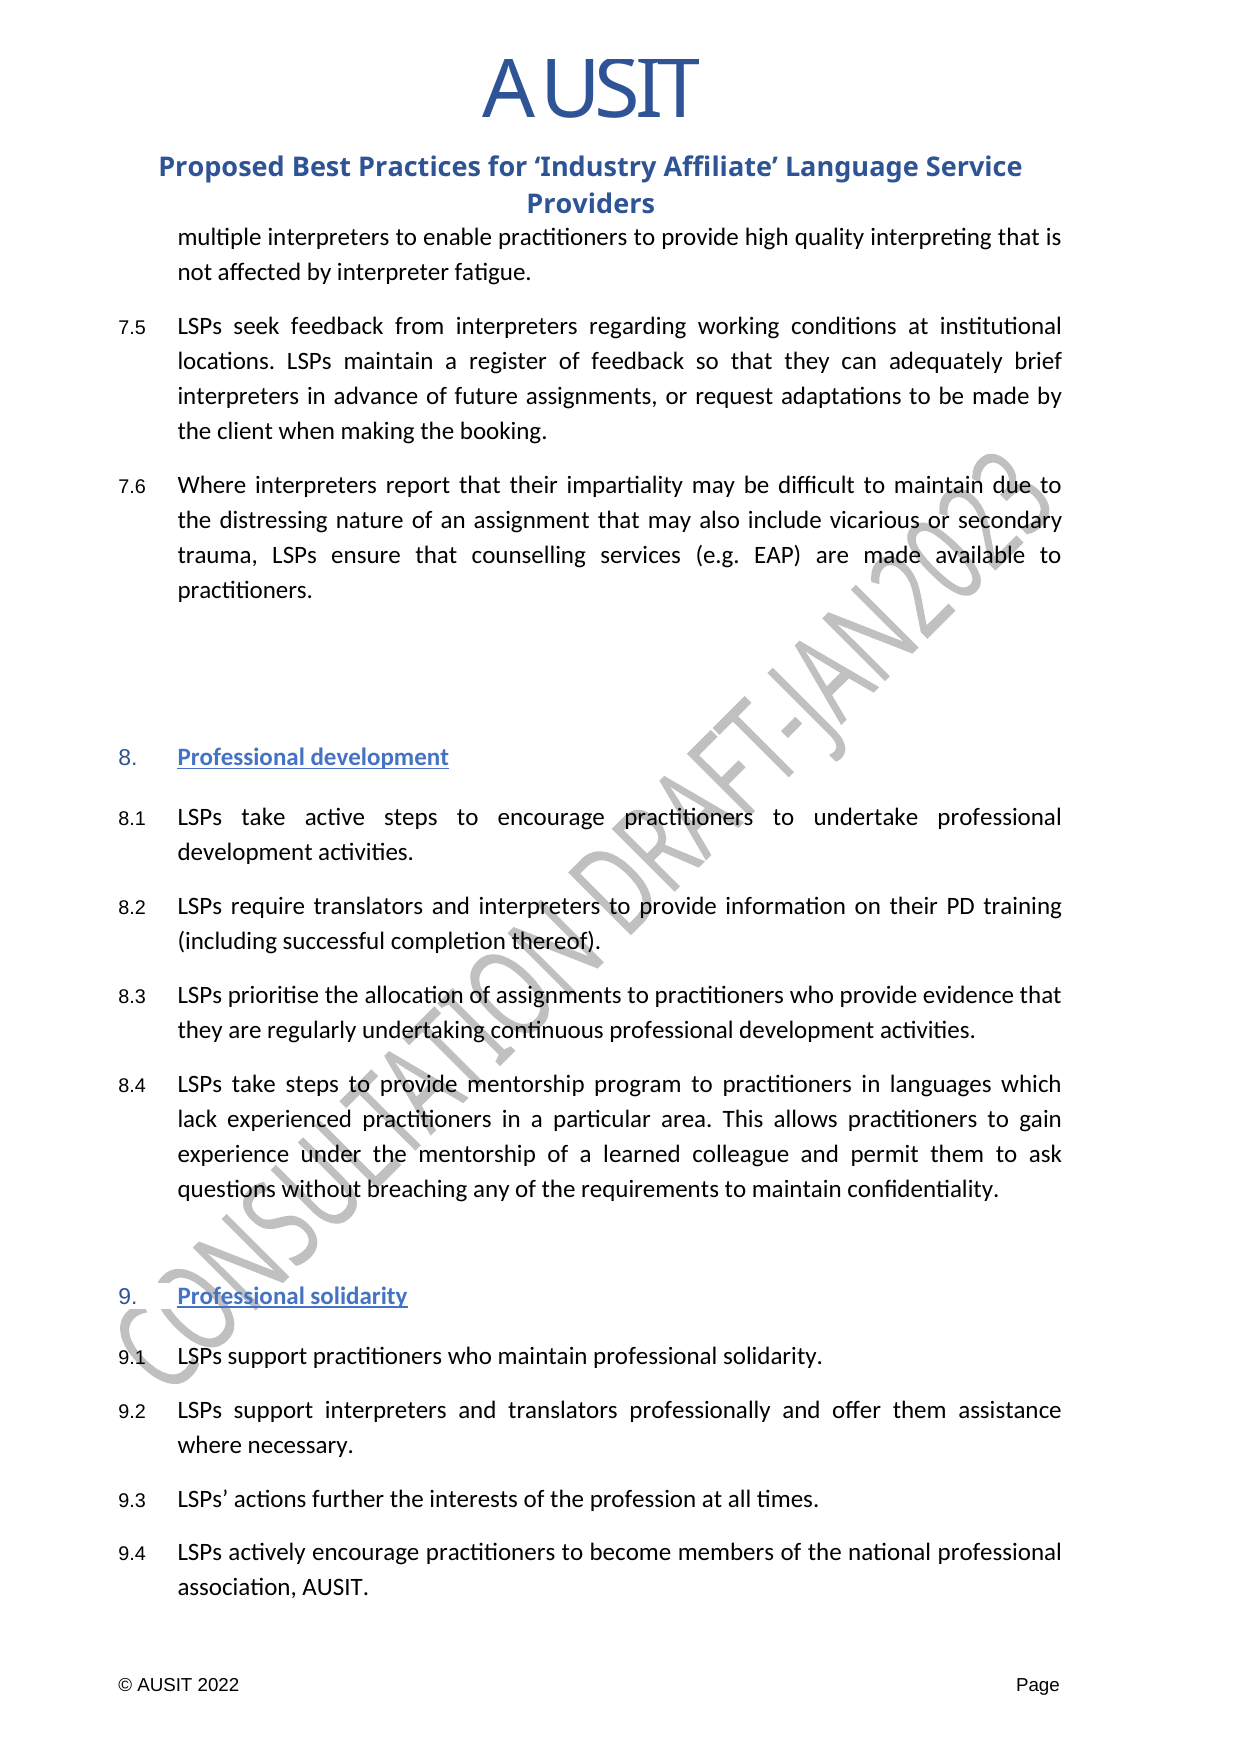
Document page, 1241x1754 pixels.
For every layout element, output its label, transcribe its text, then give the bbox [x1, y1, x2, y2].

list LSPs require translators and interpreters to provide information on their PD training (including successful completion thereof). [118, 890, 1063, 956]
list LSPs prioritise the allocation of assignments to practitioners who provide evidence that they are regularly undertaking continuous professional development activities. [118, 979, 1063, 1044]
list LSPs take steps to provide mentorship program to practitioners in languages which lack experienced practitioners in a particular area. This allows practitioners to gain experience under the mentorship of a learned colleague and permit them to ask questions without breaching any of the requirements to maintain confidentiality. [118, 1068, 1063, 1203]
list LSPs’ actions further the interests of the profession at all times. [118, 1483, 1063, 1513]
list LSPs take active steps to encourage practitioners to undertake professional development activities. [118, 801, 1063, 867]
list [118, 221, 1063, 287]
list LSPs support practitioners who maintain professional solidarity. [118, 1340, 1063, 1371]
list Where interpreters report that their impartiality may be difficult to maintain due to the distressing nature of an assignment that may also include vicarious or secondary trauma, LSPs ensure that counselling services (e.g. EAP) are made available to practitioners. [118, 469, 1063, 604]
list LSPs support interpreters and translators professionally and offer them assistance where necessary. [118, 1394, 1063, 1459]
list LSPs seek feedback from interpreters regarding working conditions at institutional locations. LSPs maintain a register of feedback so that they can adequately brief interpreters in advance of future assignments, or request adaptations to be made by the client when making the booking. [118, 310, 1063, 446]
subtitle Professional development [118, 741, 1063, 772]
subtitle Professional solidarity [118, 1280, 1063, 1311]
list LSPs actively encourage practitioners to become members of the national professional association, AUSIT. [118, 1536, 1063, 1602]
